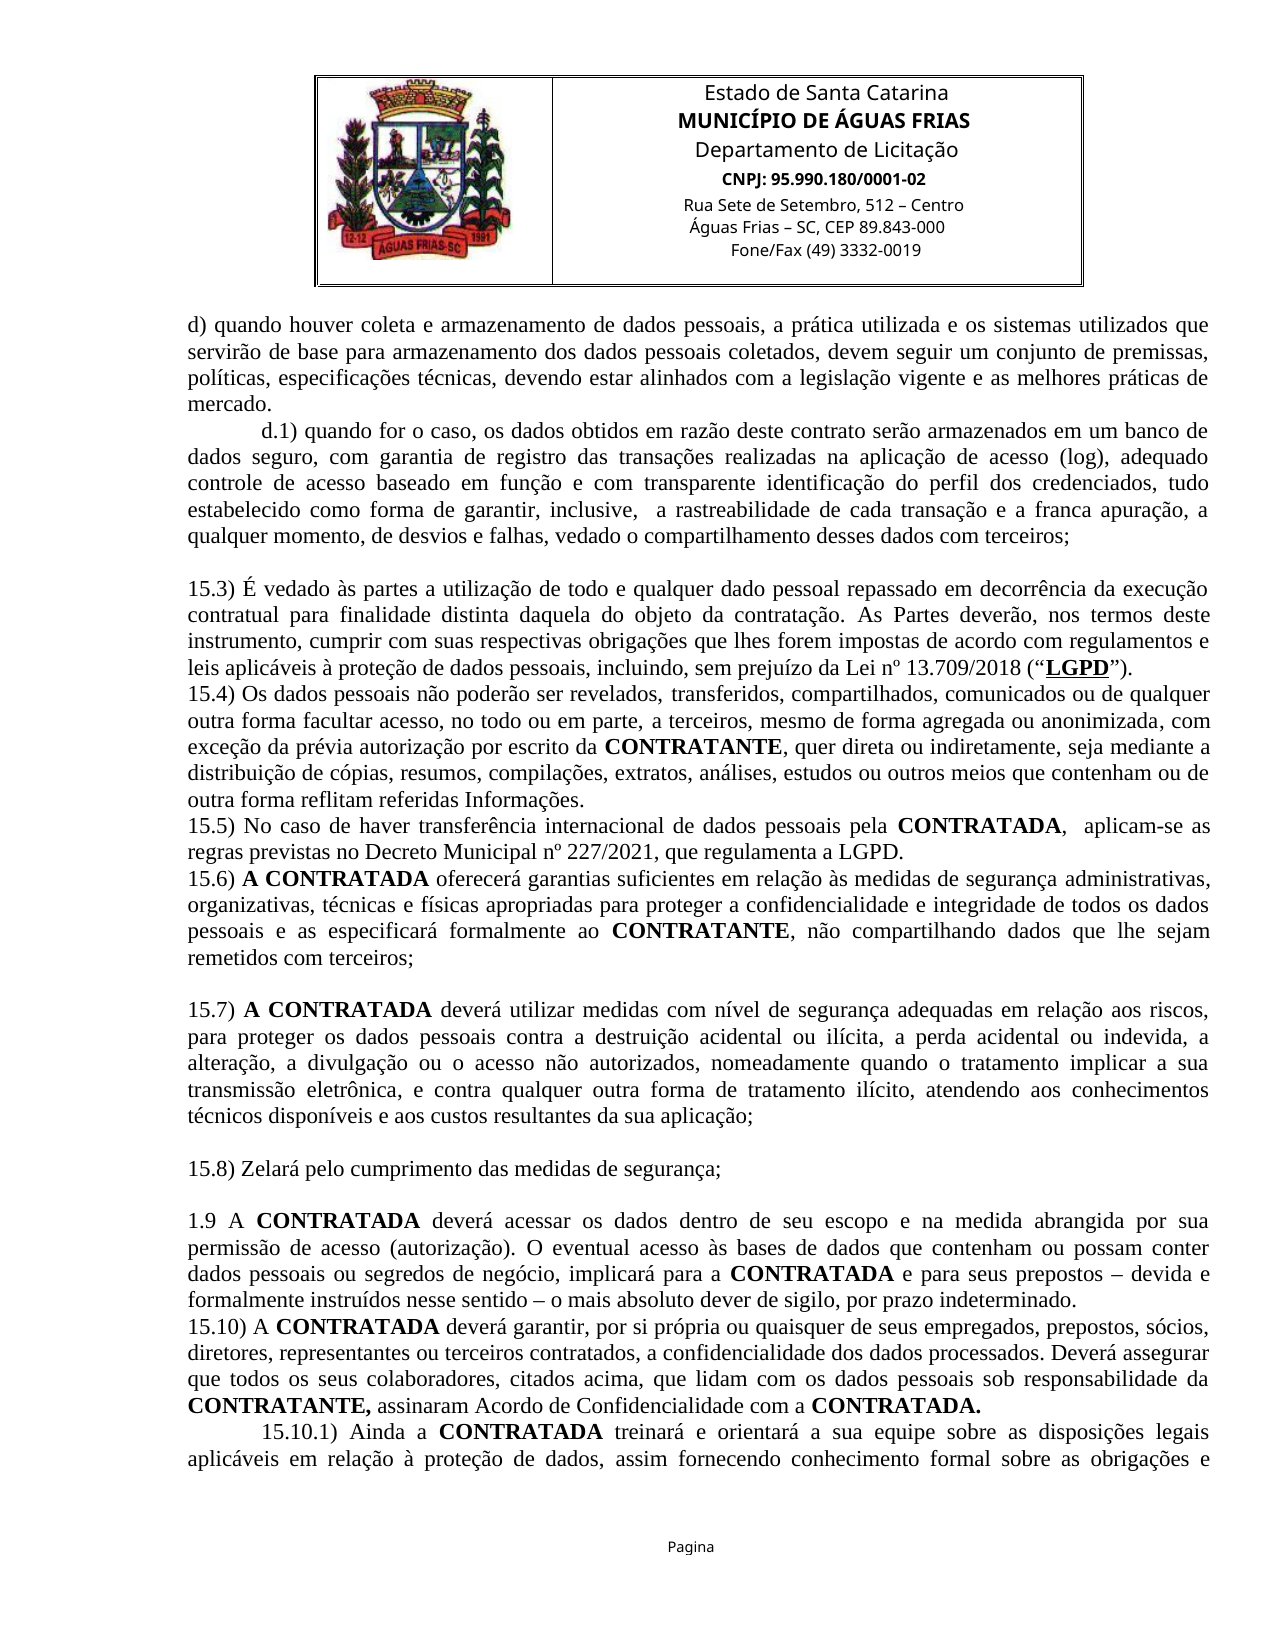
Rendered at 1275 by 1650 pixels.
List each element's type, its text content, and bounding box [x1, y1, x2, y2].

text 15.8) Zelará pelo cumprimento das medidas de segurança; [187, 1155, 1211, 1181]
text 15.10) A CONTRATADA deverá garantir, por si própria ou quaisquer de seus empregados, prepostos, sócios, diretores, representantes ou terceiros contratados, a confidencialidade dos dados processados. Deverá assegurar que todos os seus colaboradores, citados acima, que lidam com os dados pessoais sob responsabilidade da CONTRATANTE, assinaram Acordo de Confidencialidade com a CONTRATADA. [187, 1313, 1211, 1418]
text d.1) quando for o caso, os dados obtidos em razão deste contrato serão armazenados em um banco de dados seguro, com garantia de registro das transações realizadas na aplicação de acesso (log), adequado controle de acesso baseado em função e com transparente identificação do perfil dos credenciados, tudo estabelecido como forma de garantir, inclusive, a rastreabilidade de cada transação e a franca apuração, a qualquer momento, de desvios e falhas, vedado o compartilhamento desses dados com terceiros; [187, 417, 1211, 548]
text 15.6) A CONTRATADA oferecerá garantias suficientes em relação às medidas de segurança administrativas, organizativas, técnicas e físicas apropriadas para proteger a confidencialidade e integridade de todos os dados pessoais e as especificará formalmente ao CONTRATANTE, não compartilhando dados que lhe sejam remetidos com terceiros; [187, 865, 1211, 970]
picture [327, 78, 514, 260]
text d) quando houver coleta e armazenamento de dados pessoais, a prática utilizada e os sistemas utilizados que servirão de base para armazenamento dos dados pessoais coletados, devem seguir um conjunto de premissas, políticas, especificações técnicas, devendo estar alinhados com a legislação vigente e as melhores práticas de mercado. [187, 311, 1211, 417]
text 15.7) A CONTRATADA deverá utilizar medidas com nível de segurança adequadas em relação aos riscos, para proteger os dados pessoais contra a destruição acidental ou ilícita, a perda acidental ou indevida, a alteração, a divulgação ou o acesso não autorizados, nomeadamente quando o tratamento implicar a sua transmissão eletrônica, e contra qualquer outra forma de tratamento ilícito, atendendo aos conhecimentos técnicos disponíveis e aos custos resultantes da sua aplicação; [187, 997, 1211, 1128]
text 15.4) Os dados pessoais não poderão ser revelados, transferidos, compartilhados, comunicados ou de qualquer outra forma facultar acesso, no todo ou em parte, a terceiros, mesmo de forma agregada ou anonimizada, com exceção da prévia autorização por escrito da CONTRATANTE, quer direta ou indiretamente, seja mediante a distribuição de cópias, resumos, compilações, extratos, análises, estudos ou outros meios que contenham ou de outra forma reflitam referidas Informações. [187, 680, 1211, 812]
text 15.3) É vedado às partes a utilização de todo e qualquer dado pessoal repassado em decorrência da execução contratual para finalidade distinta daquela do objeto da contratação. As Partes deverão, nos termos deste instrumento, cumprir com suas respectivas obrigações que lhes forem impostas de acordo com regulamentos e leis aplicáveis à proteção de dados pessoais, incluindo, sem prejuízo da Lei nº 13.709/2018 (“LGPD”). [187, 575, 1211, 680]
text 1.9 A CONTRATADA deverá acessar os dados dentro de seu escopo e na medida abrangida por sua permissão de acesso (autorização). O eventual acesso às bases de dados que contenham ou possam conter dados pessoais ou segredos de negócio, implicará para a CONTRATADA e para seus prepostos – devida e formalmente instruídos nesse sentido – o mais absoluto dever de sigilo, por prazo indeterminado. [187, 1207, 1211, 1313]
text 15.5) No caso de haver transferência internacional de dados pessoais pela CONTRATADA, aplicam-se as regras previstas no Decreto Municipal nº 227/2021, que regulamenta a LGPD. [187, 812, 1211, 865]
